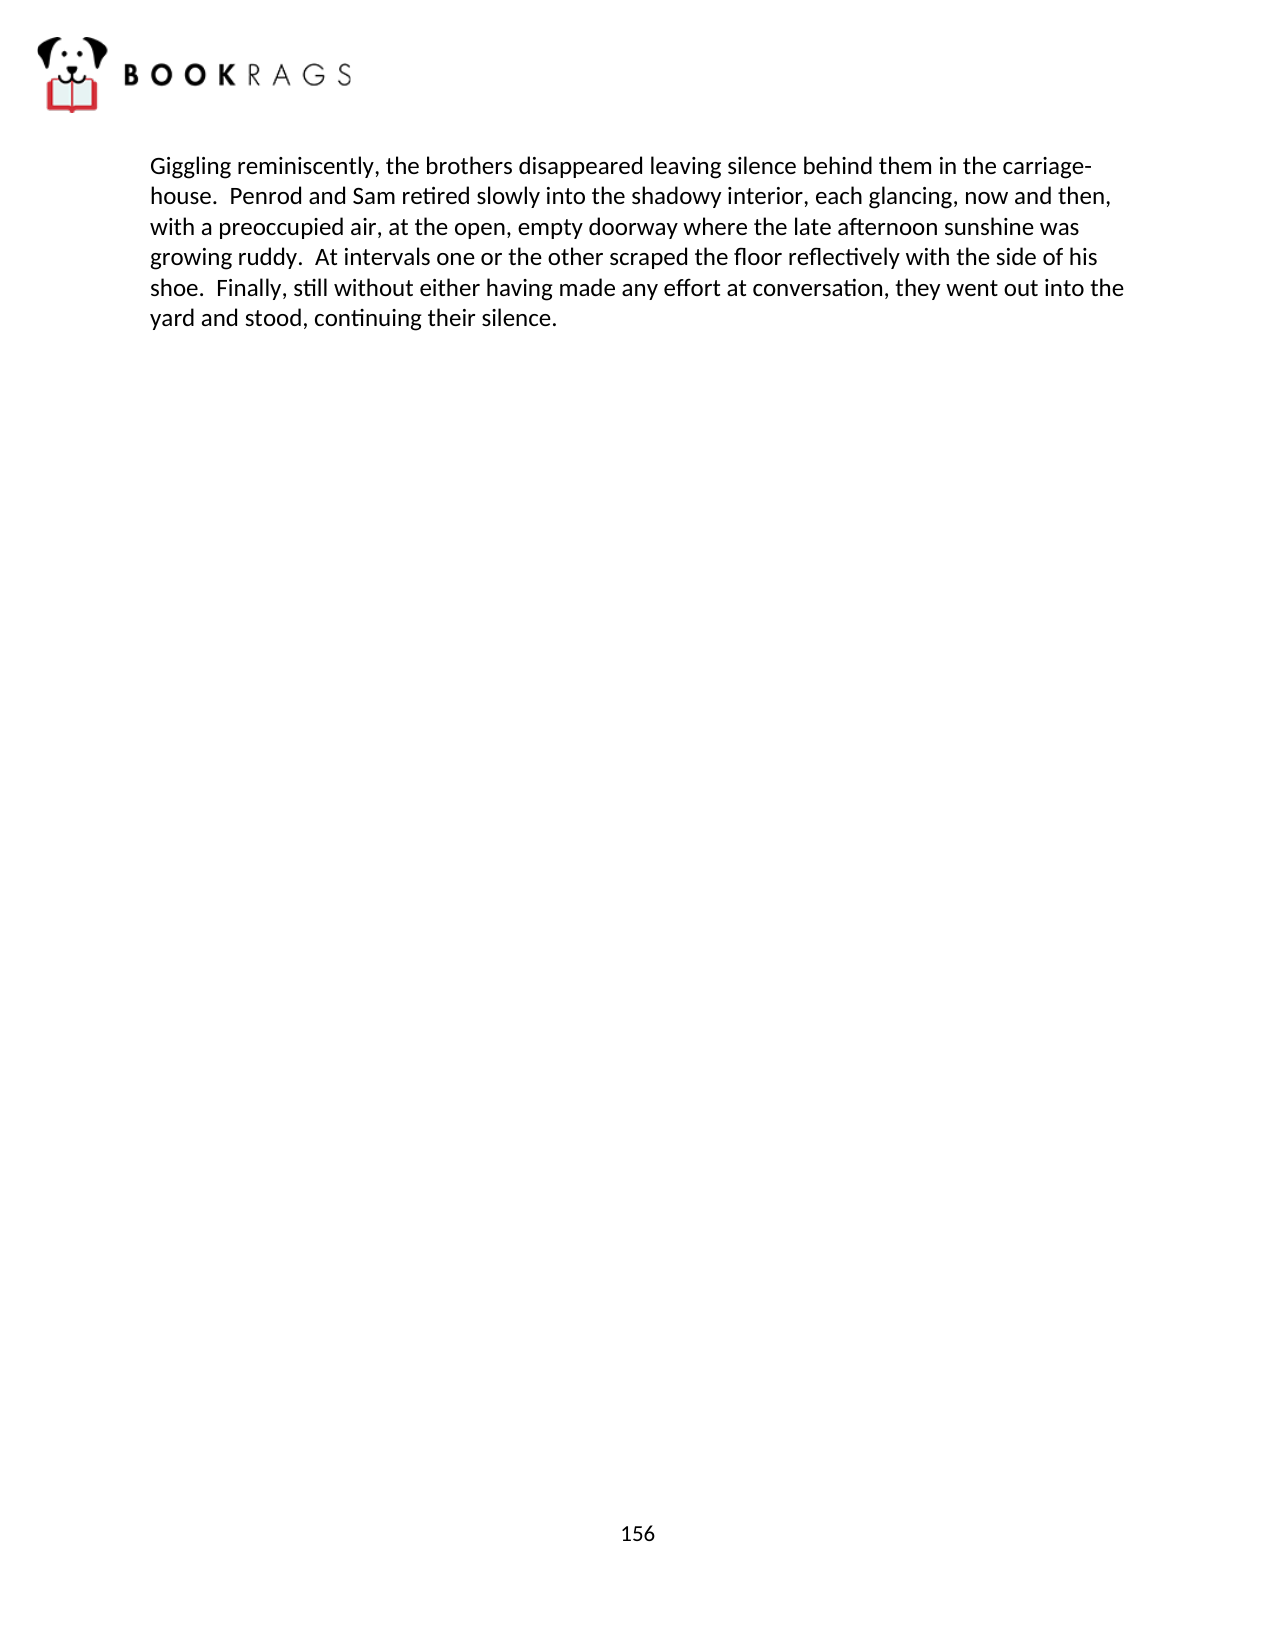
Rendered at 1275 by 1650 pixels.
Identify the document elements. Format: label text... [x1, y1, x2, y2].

picture [37, 37, 351, 113]
text Giggling reminiscently, the brothers disappeared leaving silence behind them in the carriage-house. Penrod and Sam retired slowly into the shadowy interior, each glancing, now and then, with a preoccupied air, at the open, empty doorway where the late afternoon sunshine was growing ruddy. At intervals one or the other scraped the floor reflectively with the side of his shoe. Finally, still without either having made any effort at conversation, they went out into the yard and stood, continuing their silence. [150, 150, 1125, 333]
